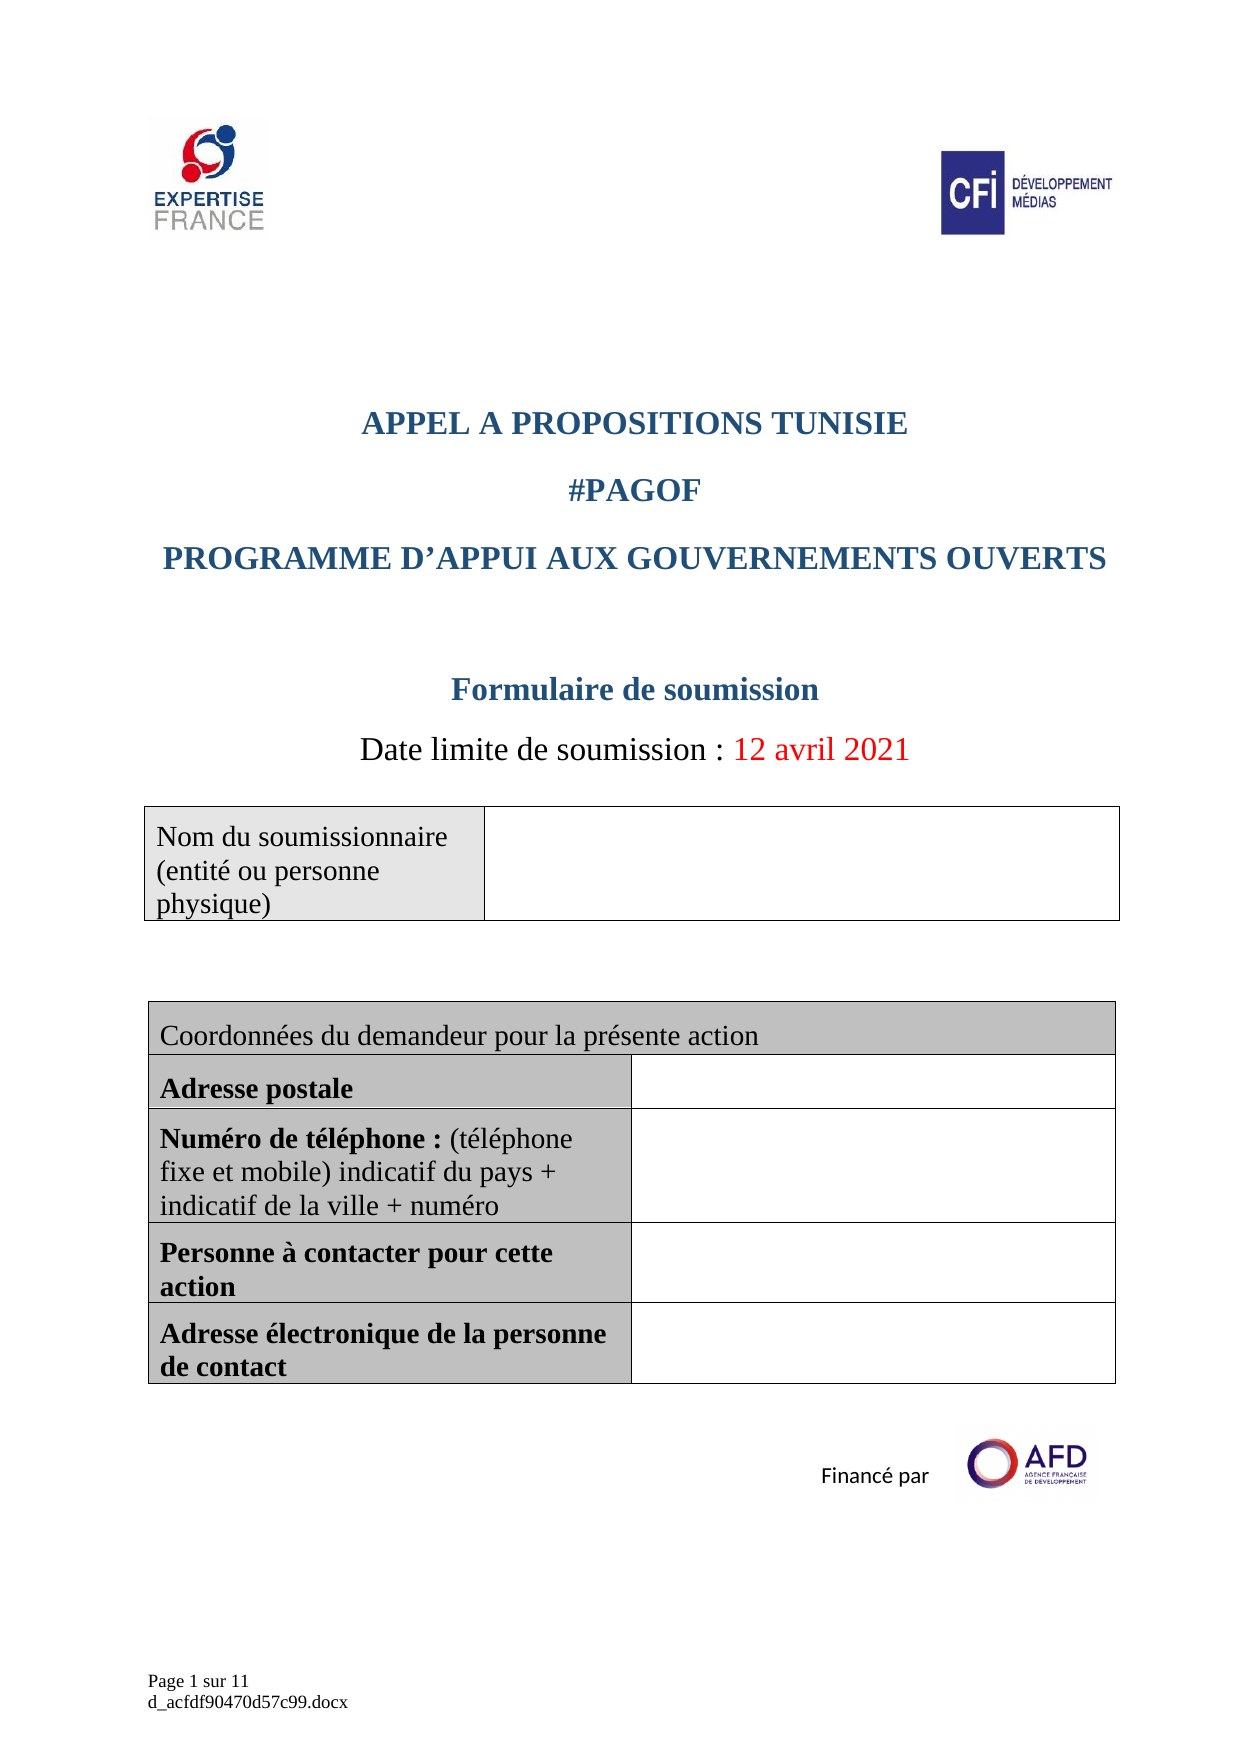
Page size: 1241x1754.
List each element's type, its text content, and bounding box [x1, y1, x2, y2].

table_cell Adresse postale [149, 1055, 631, 1107]
picture [147, 115, 271, 239]
picture [937, 145, 1115, 239]
text APPEL A PROPOSITIONS TUNISIE [148, 403, 1122, 441]
table_cell [632, 1055, 1115, 1107]
picture [955, 1423, 1098, 1503]
table_cell [632, 1223, 1115, 1302]
table_cell Numéro de téléphone : (téléphone fixe et mobile) indicatif du pays + indicatif de la ville + numéro [149, 1109, 631, 1222]
table_cell Adresse électronique de la personne de contact [149, 1303, 631, 1383]
table_cell [632, 1109, 1115, 1222]
table_header Nom du soumissionnaire (entité ou personne physique) [145, 807, 484, 920]
table_cell Personne à contacter pour cette action [149, 1223, 631, 1302]
text Date limite de soumission : 12 avril 2021 [148, 729, 1122, 767]
text PROGRAMME D’APPUI AUX GOUVERNEMENTS OUVERTS [148, 538, 1122, 576]
table_header [485, 807, 1119, 920]
text Formulaire de soumission [148, 669, 1122, 708]
text #PAGOF [148, 471, 1122, 509]
table_header Coordonnées du demandeur pour la présente action [149, 1002, 1115, 1054]
table_cell [632, 1303, 1115, 1383]
